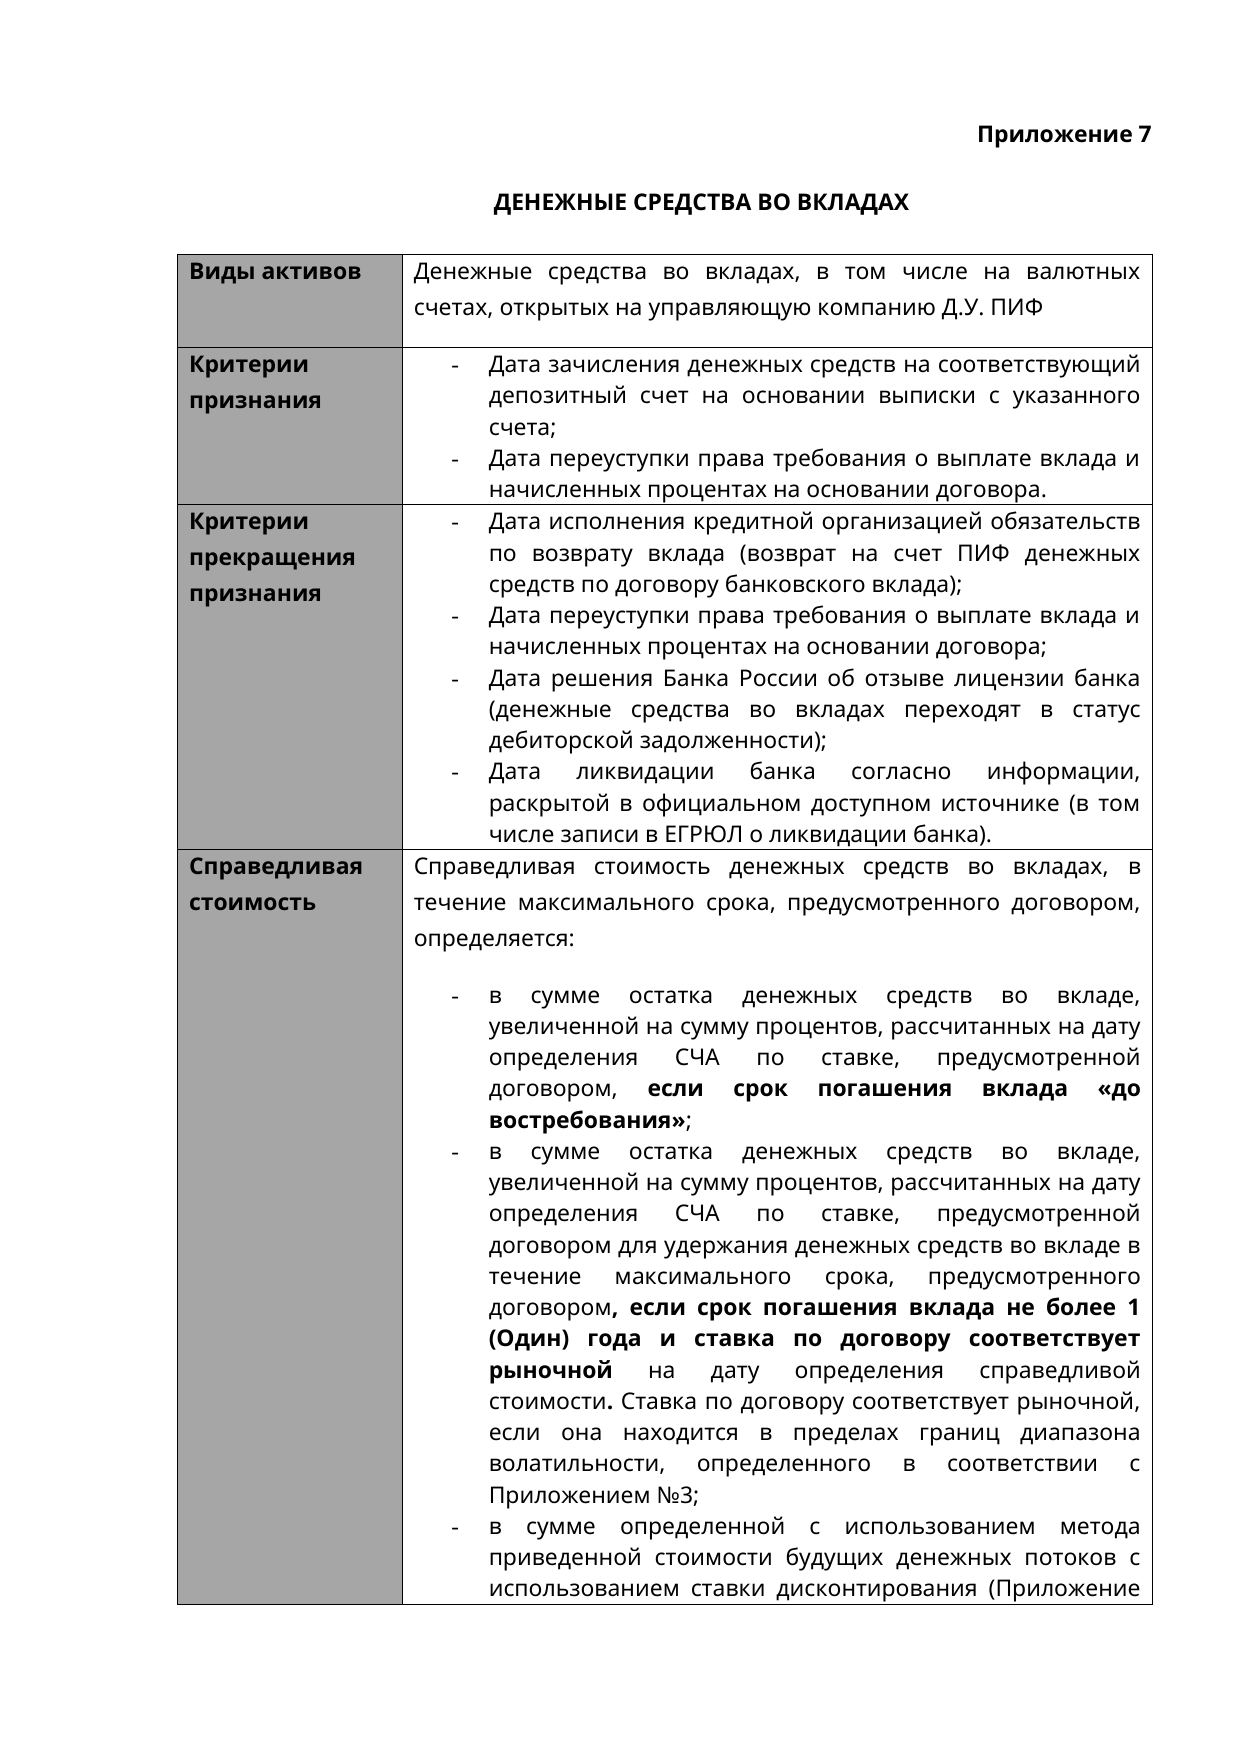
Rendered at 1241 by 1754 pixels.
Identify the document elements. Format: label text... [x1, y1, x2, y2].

table_cell Критерии прекращения признания [178, 505, 402, 849]
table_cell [403, 850, 1152, 1604]
table_cell Дата зачисления денежных средств на соответствующий депозитный счет на основании выписки с указанного счета; Дата переуступки права требования о выплате вклада и начисленных процентах на основании договора. [403, 348, 1152, 504]
table_cell Дата исполнения кредитной организацией обязательств по возврату вклада (возврат на счет ПИФ денежных средств по договору банковского вклада); Дата переуступки права требования о выплате вклада и начисленных процентах на основании договора; Дата решения Банка России об отзыве лицензии банка (денежные средства во вкладах переходят в статус дебиторской задолженности); Дата ликвидации банка согласно информации, раскрытой в официальном доступном источнике (в том числе записи в ЕГРЮЛ о ликвидации банка). [403, 505, 1152, 849]
table_header Денежные средства во вкладах, в том числе на валютных счетах, открытых на управляющую компанию Д.У. ПИФ [403, 255, 1152, 347]
table_header Виды активов [178, 255, 402, 347]
table_cell Критерии признания [178, 348, 402, 504]
text ДЕНЕЖНЫЕ СРЕДСТВА ВО ВКЛАДАХ [177, 186, 1152, 217]
text Приложение 7 [177, 118, 1152, 149]
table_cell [178, 850, 402, 1604]
